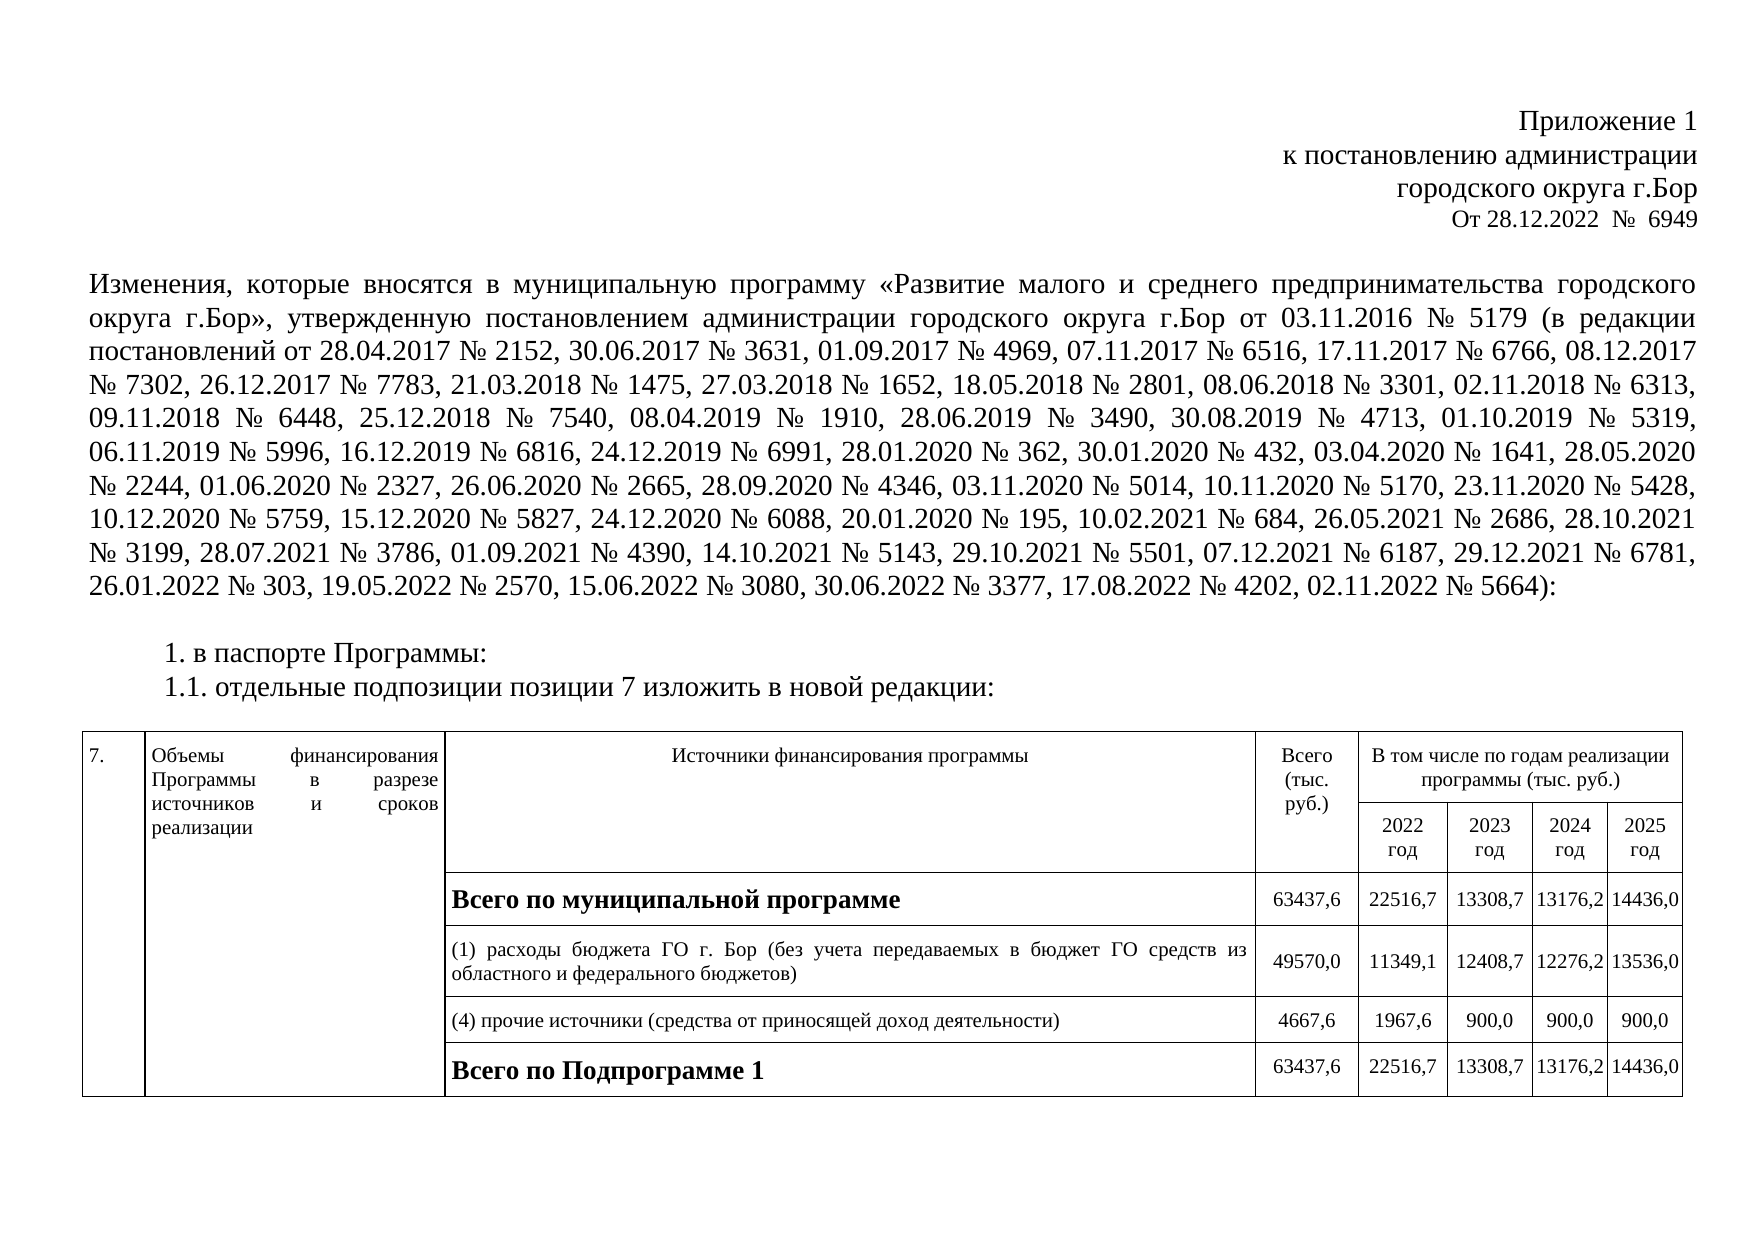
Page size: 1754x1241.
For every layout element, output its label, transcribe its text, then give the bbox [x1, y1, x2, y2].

table_cell 2024 год [1533, 803, 1607, 872]
table_cell 14436,0 [1608, 1043, 1682, 1096]
table_cell 14436,0 [1608, 873, 1682, 925]
table_cell 900,0 [1608, 997, 1682, 1042]
text От 28.12.2022 № 6949 [89, 204, 1698, 233]
table_cell 2025 год [1608, 803, 1682, 872]
text Приложение 1 [89, 103, 1698, 137]
text 1. в паспорте Программы: [89, 635, 1698, 669]
text Изменения, которые вносятся в муниципальную программу «Развитие малого и среднего предпринимательства городского округа г.Бор», утвержденную постановлением администрации городского округа г.Бор от 03.11.2016 № 5179 (в редакции постановлений от 28.04.2017 № 2152, 30.06.2017 № 3631, 01.09.2017 № 4969, 07.11.2017 № 6516, 17.11.2017 № 6766, 08.12.2017 № 7302, 26.12.2017 № 7783, 21.03.2018 № 1475, 27.03.2018 № 1652, 18.05.2018 № 2801, 08.06.2018 № 3301, 02.11.2018 № 6313, 09.11.2018 № 6448, 25.12.2018 № 7540, 08.04.2019 № 1910, 28.06.2019 № 3490, 30.08.2019 № 4713, 01.10.2019 № 5319, 06.11.2019 № 5996, 16.12.2019 № 6816, 24.12.2019 № 6991, 28.01.2020 № 362, 30.01.2020 № 432, 03.04.2020 № 1641, 28.05.2020 № 2244, 01.06.2020 № 2327, 26.06.2020 № 2665, 28.09.2020 № 4346, 03.11.2020 № 5014, 10.11.2020 № 5170, 23.11.2020 № 5428, 10.12.2020 № 5759, 15.12.2020 № 5827, 24.12.2020 № 6088, 20.01.2020 № 195, 10.02.2021 № 684, 26.05.2021 № 2686, 28.10.2021 № 3199, 28.07.2021 № 3786, 01.09.2021 № 4390, 14.10.2021 № 5143, 29.10.2021 № 5501, 07.12.2021 № 6187, 29.12.2021 № 6781, 26.01.2022 № 303, 19.05.2022 № 2570, 15.06.2022 № 3080, 30.06.2022 № 3377, 17.08.2022 № 4202, 02.11.2022 № 5664): [89, 266, 1698, 602]
table_cell 11349,1 [1359, 926, 1447, 996]
text к постановлению администрации [89, 137, 1698, 171]
table_cell 13308,7 [1448, 1043, 1532, 1096]
table_cell Всего по муниципальной программе [446, 873, 1255, 925]
table_cell 63437,6 [1256, 1043, 1358, 1096]
table_cell 49570,0 [1256, 926, 1358, 996]
table_header 7. [83, 732, 144, 1096]
table_cell Всего по Подпрограмме 1 [446, 1043, 1255, 1096]
table_cell 13176,2 [1533, 1043, 1607, 1096]
table_cell 4667,6 [1256, 997, 1358, 1042]
table_cell 63437,6 [1256, 873, 1358, 925]
table_header Объемы финансирования Программы в разрезе источников и сроков реализации [146, 732, 444, 1096]
table_cell 2023 год [1448, 803, 1532, 872]
table_cell 12408,7 [1448, 926, 1532, 996]
table_cell 900,0 [1448, 997, 1532, 1042]
table_header Источники финансирования программы [446, 732, 1255, 872]
table_cell 13176,2 [1533, 873, 1607, 925]
table_cell 2022 год [1359, 803, 1447, 872]
table_cell 13536,0 [1608, 926, 1682, 996]
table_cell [446, 926, 1255, 996]
text 1.1. отдельные подпозиции позиции 7 изложить в новой редакции: [89, 669, 1698, 702]
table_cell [446, 997, 1255, 1042]
table_cell 22516,7 [1359, 873, 1447, 925]
table_cell 13308,7 [1448, 873, 1532, 925]
table_cell 22516,7 [1359, 1043, 1447, 1096]
table_header Всего (тыс. руб.) [1256, 732, 1358, 872]
table_cell 1967,6 [1359, 997, 1447, 1042]
table_header В том числе по годам реализации программы (тыс. руб.) [1359, 732, 1682, 802]
text городского округа г.Бор [89, 171, 1698, 204]
table_cell 900,0 [1533, 997, 1607, 1042]
table_cell 12276,2 [1533, 926, 1607, 996]
